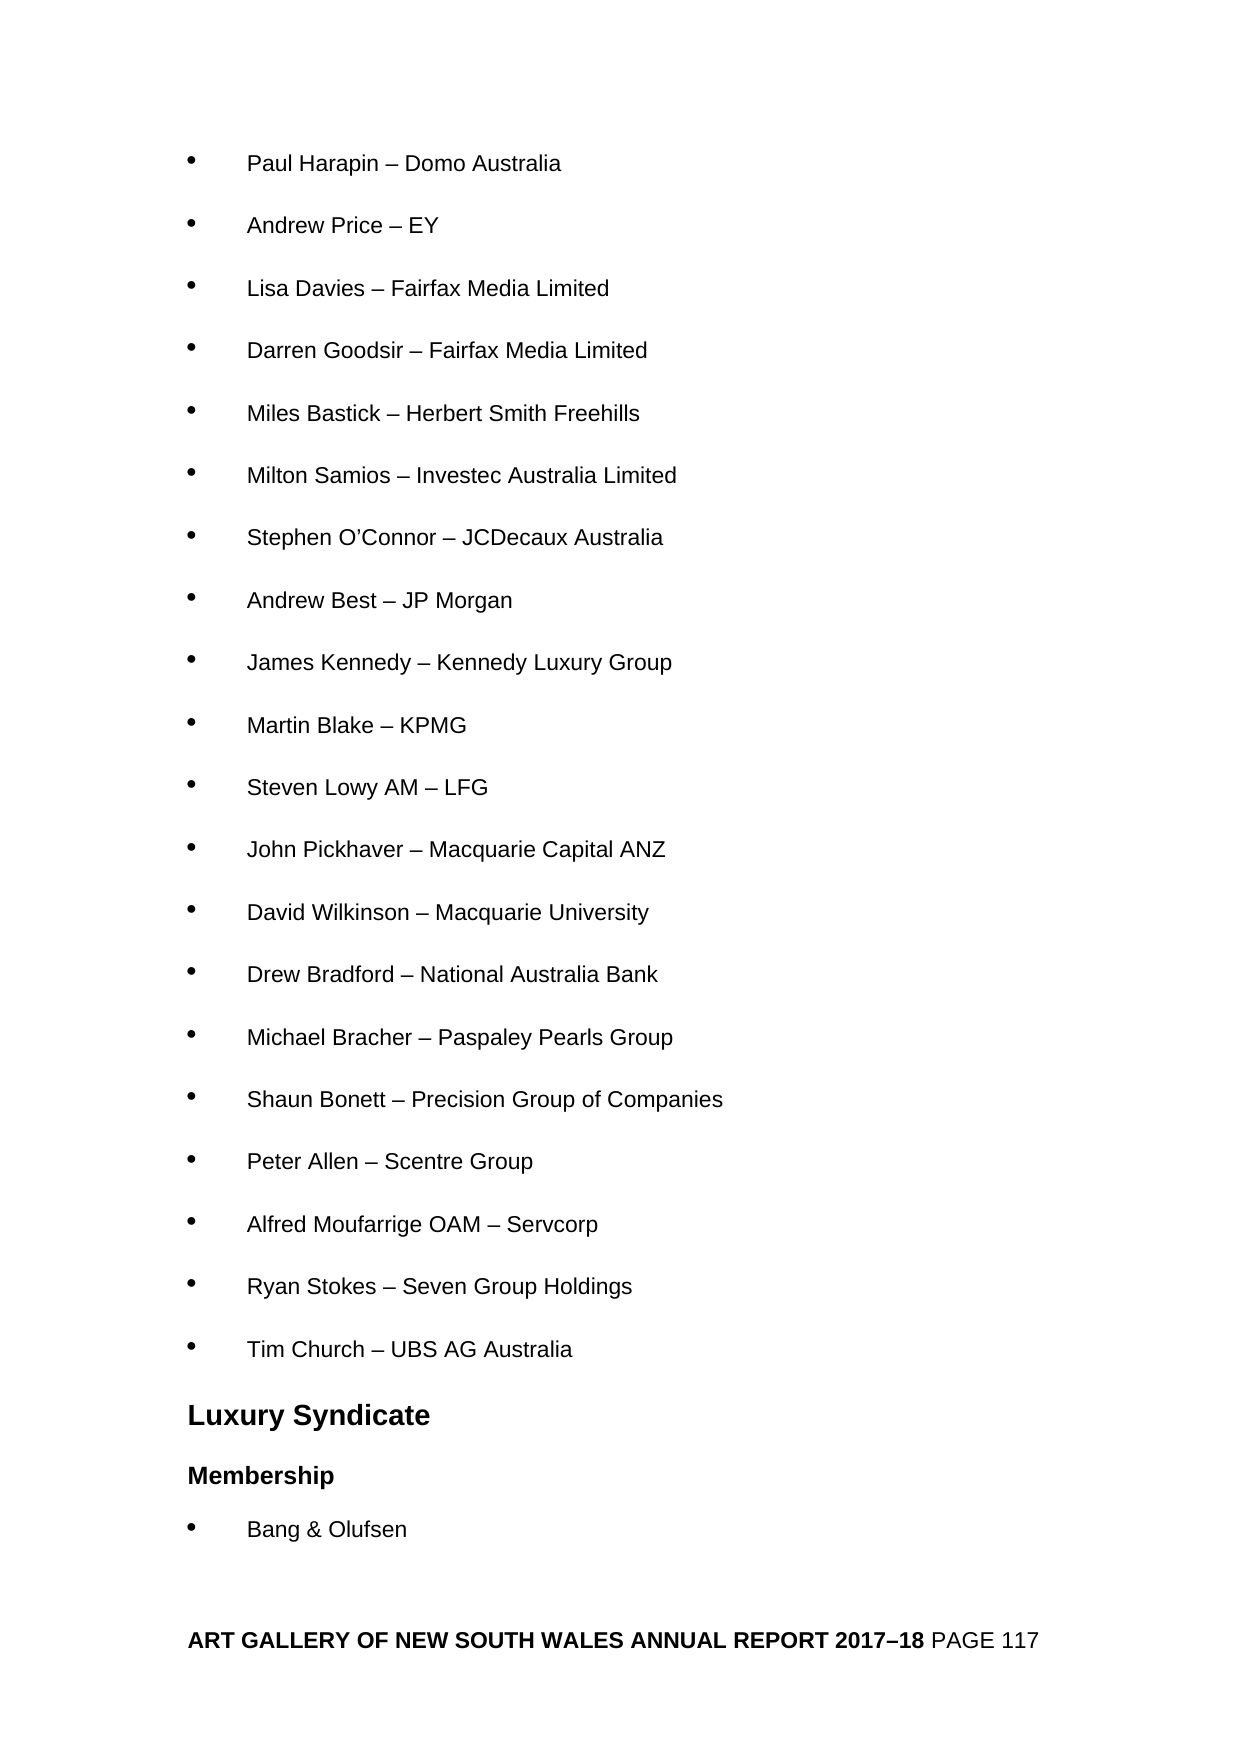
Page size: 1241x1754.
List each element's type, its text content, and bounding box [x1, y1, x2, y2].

list Andrew Price – EY [187, 212, 1053, 239]
list James Kennedy – Kennedy Luxury Group [187, 649, 1053, 676]
list Paul Harapin – Domo Australia [187, 150, 1053, 176]
list Alfred Moufarrige OAM – Servcorp [187, 1211, 1053, 1237]
list Steven Lowy AM – LFG [187, 774, 1053, 800]
list Martin Blake – KPMG [187, 712, 1053, 738]
list Lisa Davies – Fairfax Media Limited [187, 275, 1053, 301]
list Stephen O’Connor – JCDecaux Australia [187, 524, 1053, 551]
list Shaun Bonett – Precision Group of Companies [187, 1086, 1053, 1112]
list John Pickhaver – Macquarie Capital ANZ [187, 836, 1053, 863]
list Bang & Olufsen [187, 1516, 1053, 1543]
list Milton Samios – Investec Australia Limited [187, 462, 1053, 488]
list David Wilkinson – Macquarie University [187, 899, 1053, 925]
list Darren Goodsir – Fairfax Media Limited [187, 337, 1053, 363]
list Ryan Stokes – Seven Group Holdings [187, 1273, 1053, 1299]
subtitle Membership [187, 1461, 1053, 1489]
list Drew Bradford – National Australia Bank [187, 961, 1053, 987]
list Michael Bracher – Paspaley Pearls Group [187, 1023, 1053, 1050]
list Tim Church – UBS AG Australia [187, 1336, 1053, 1362]
list Peter Allen – Scentre Group [187, 1148, 1053, 1175]
list Andrew Best – JP Morgan [187, 587, 1053, 613]
subtitle Luxury Syndicate [187, 1398, 1053, 1431]
list Miles Bastick – Herbert Smith Freehills [187, 399, 1053, 426]
